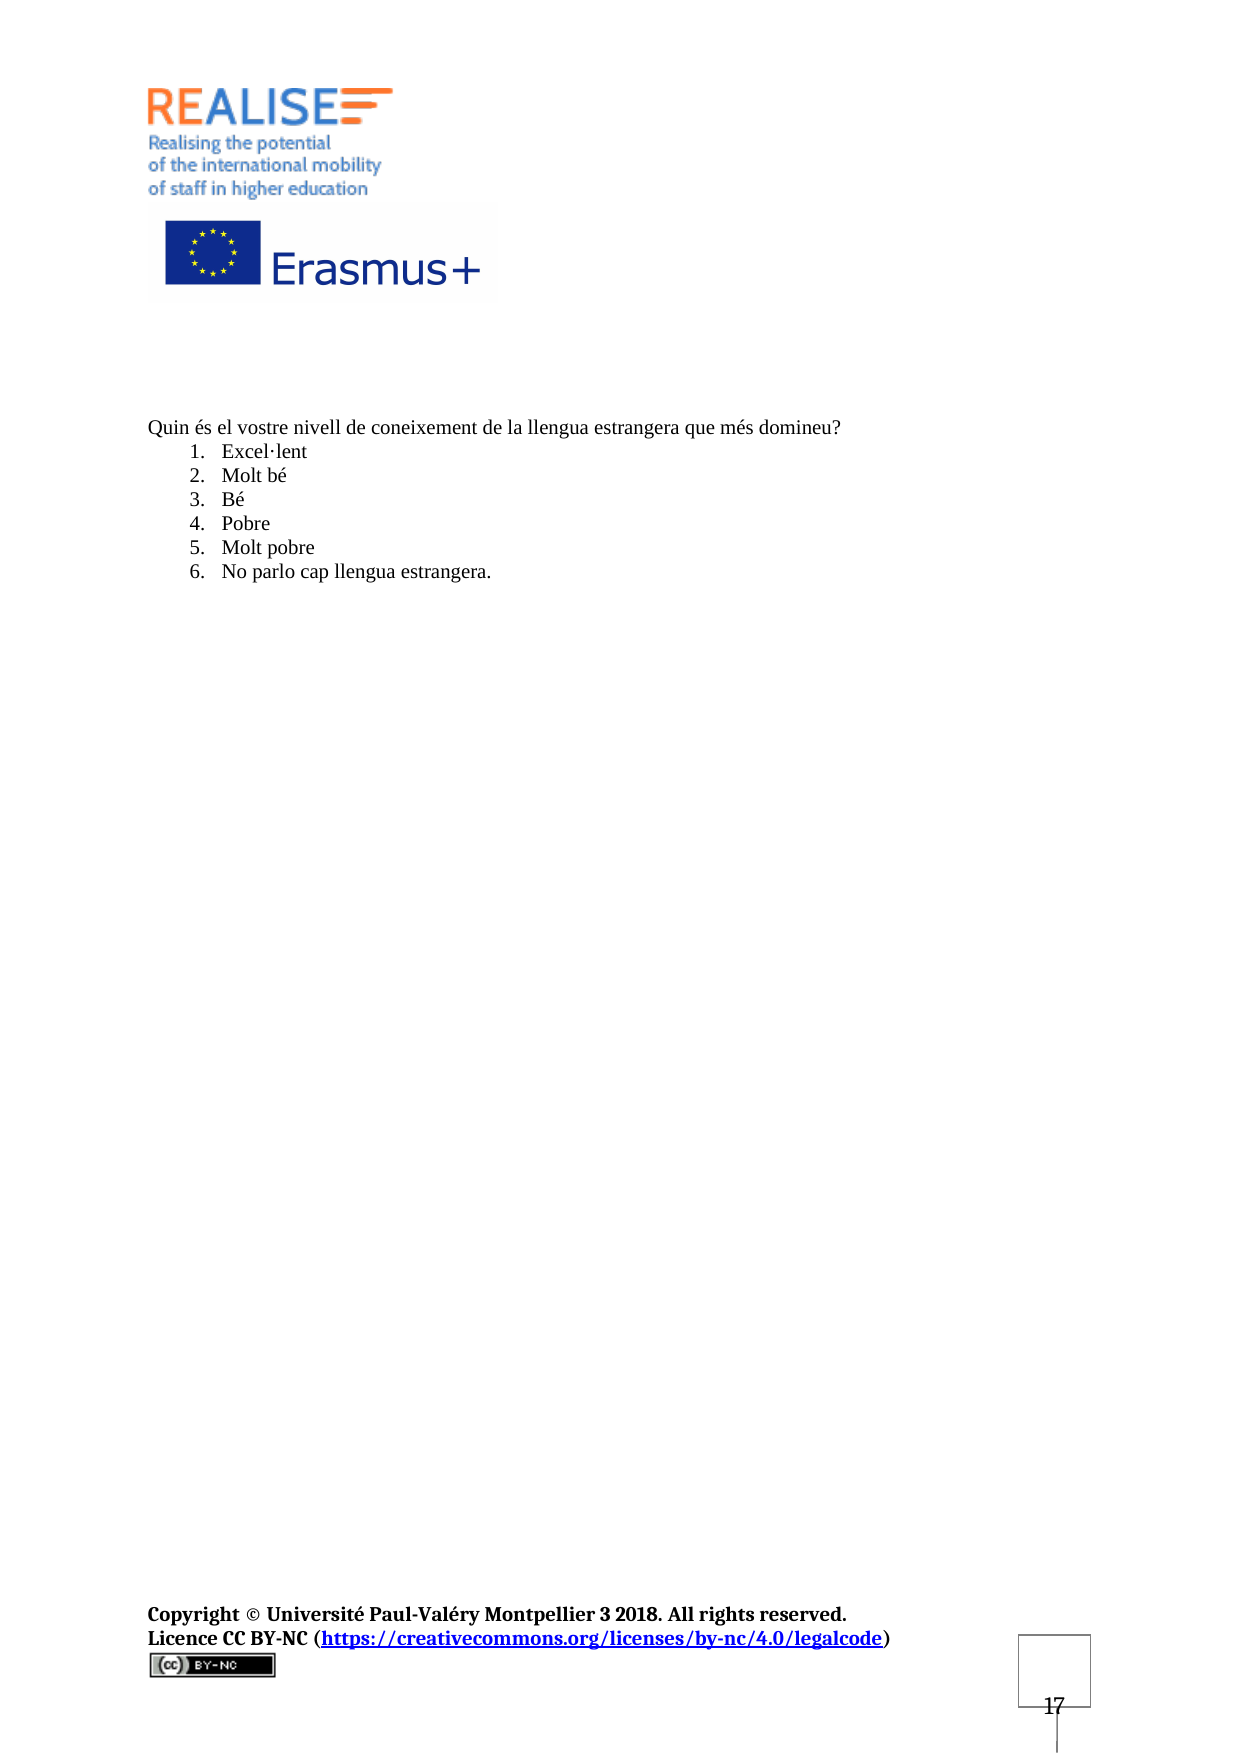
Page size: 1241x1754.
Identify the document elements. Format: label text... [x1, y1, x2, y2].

list Molt pobre [189, 535, 1092, 559]
list No parlo cap llengua estrangera. [189, 559, 1092, 583]
list Molt bé [189, 463, 1092, 487]
list Bé [189, 487, 1092, 511]
picture [147, 1650, 279, 1681]
text Quin és el vostre nivell de coneixement de la llengua estrangera que més domineu? [148, 414, 1092, 439]
list Excel·lent [189, 439, 1092, 463]
list Pobre [189, 511, 1092, 535]
picture [147, 88, 498, 303]
